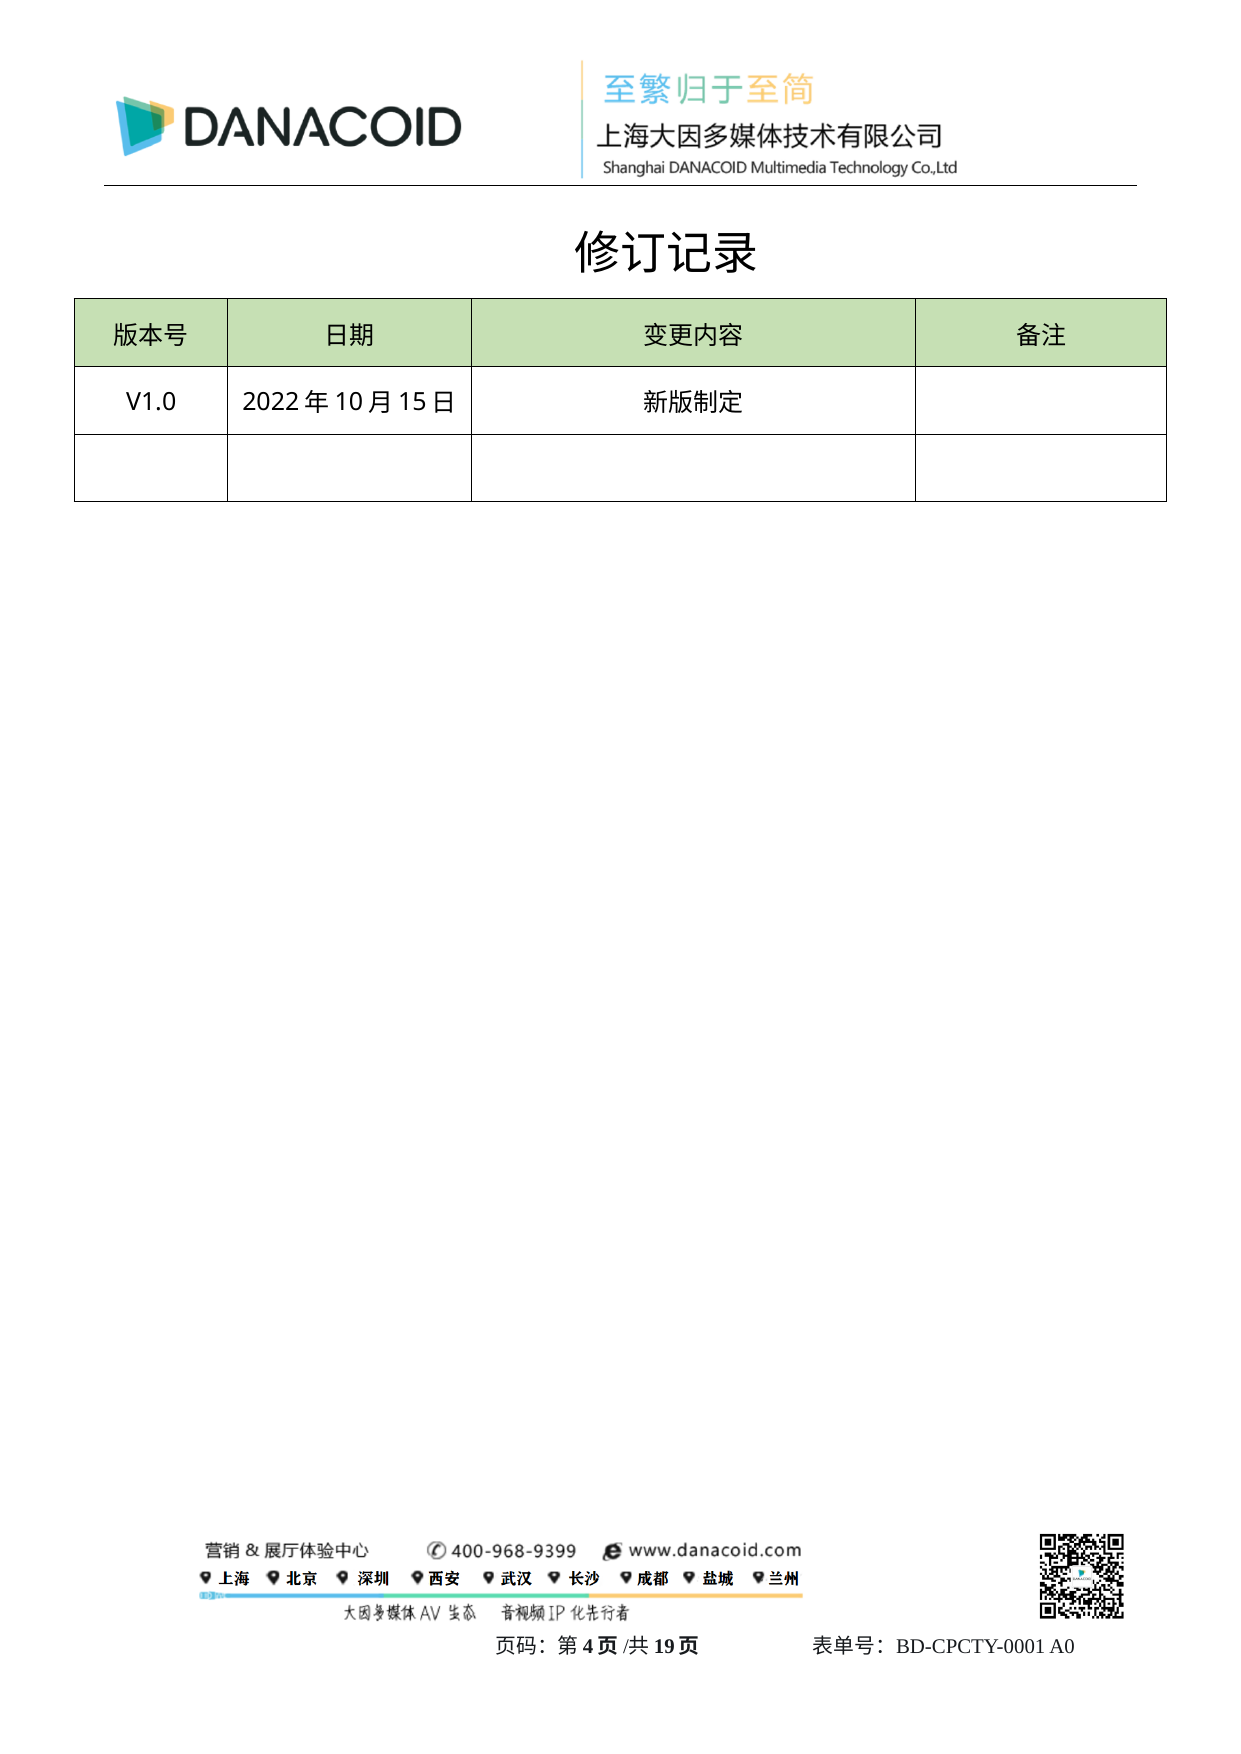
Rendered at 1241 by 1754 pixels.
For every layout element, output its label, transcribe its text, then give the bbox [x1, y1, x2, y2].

table_cell [75, 435, 227, 501]
picture [103, 70, 465, 183]
table_cell 2022年10月15日 [228, 367, 471, 433]
text 修订记录 [103, 201, 1137, 298]
picture [1033, 1528, 1130, 1625]
table_header 日期 [228, 299, 471, 366]
table_cell [916, 435, 1166, 501]
table_cell [472, 435, 915, 501]
table_cell 新版制定 [472, 367, 915, 433]
table_header 变更内容 [472, 299, 915, 366]
table_cell [228, 435, 471, 501]
table_cell V1.0 [75, 367, 227, 433]
table_cell [916, 367, 1166, 433]
table_header 备注 [916, 299, 1166, 366]
picture [196, 1515, 809, 1630]
table_header 版本号 [75, 299, 227, 366]
picture [575, 47, 965, 183]
